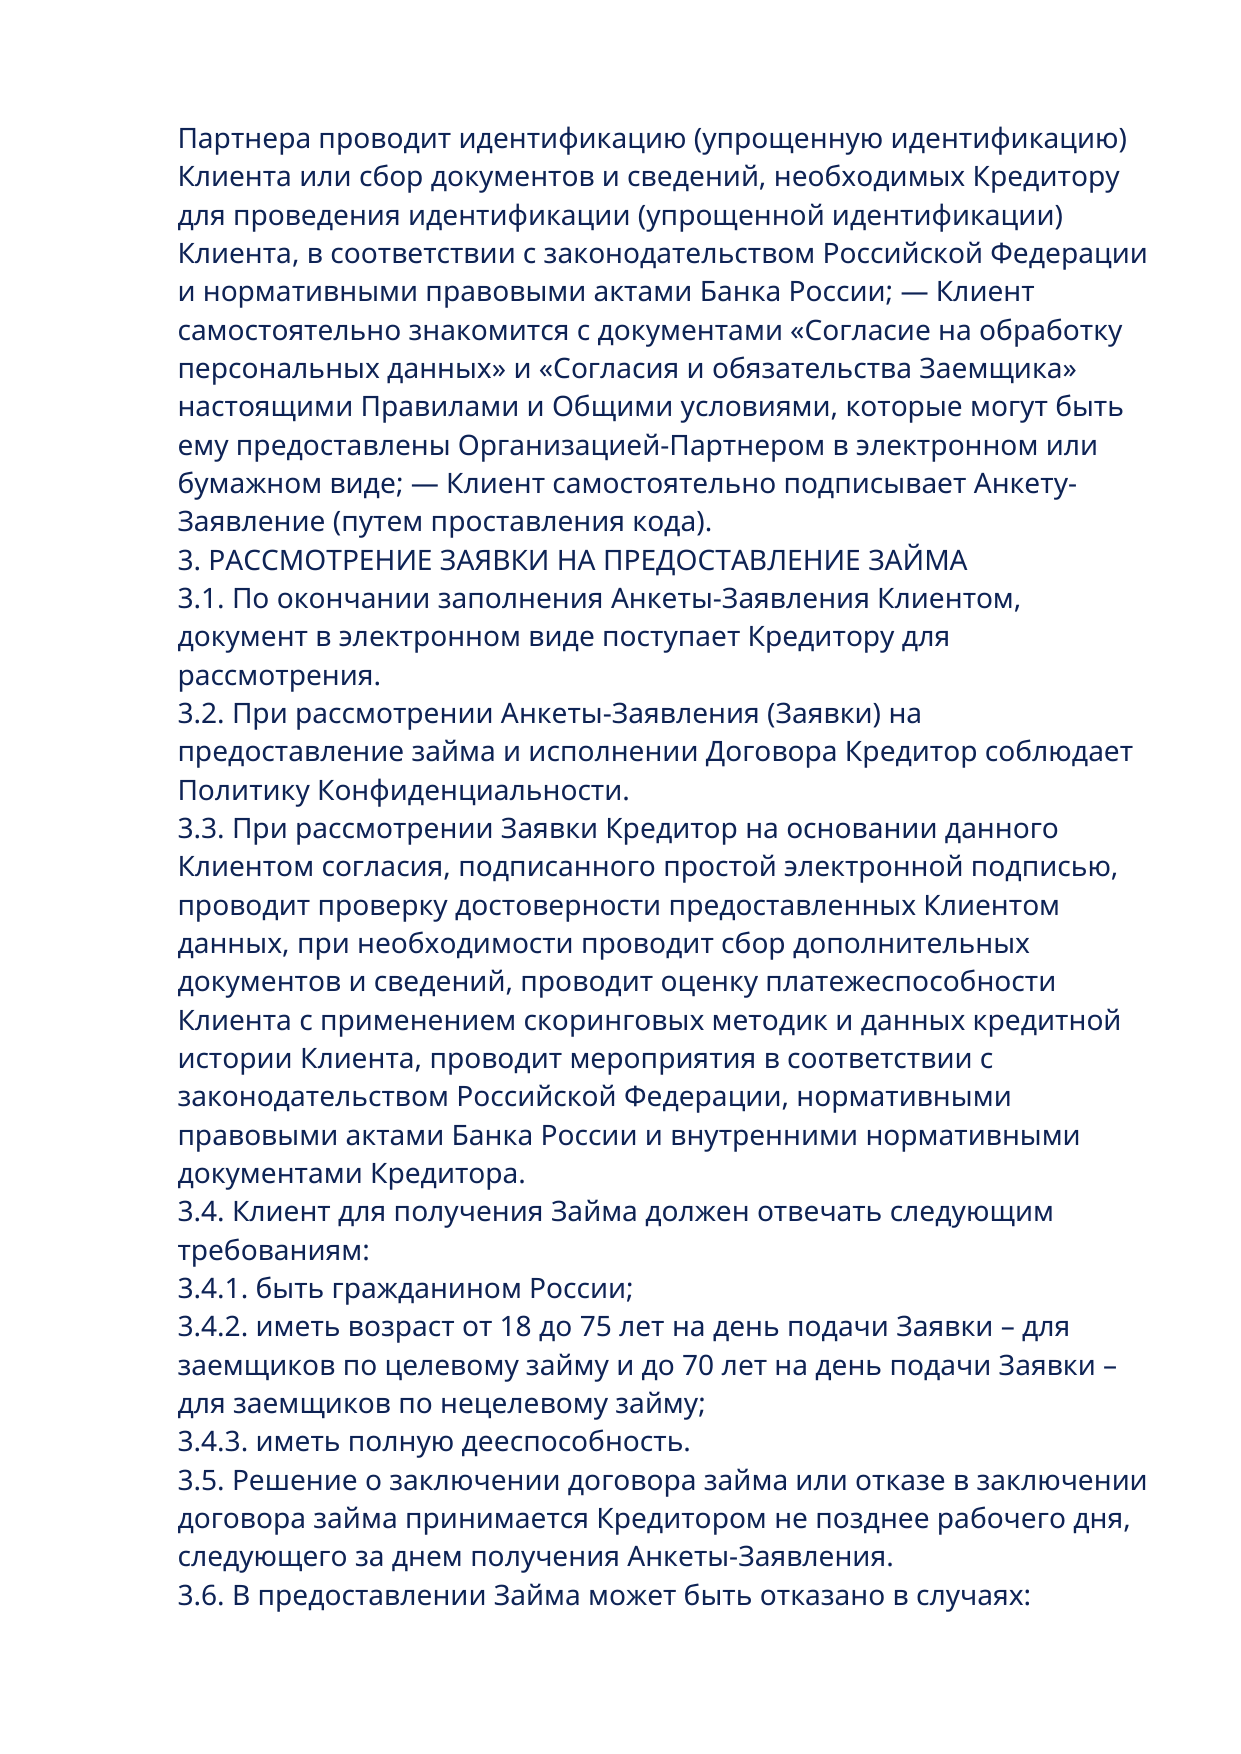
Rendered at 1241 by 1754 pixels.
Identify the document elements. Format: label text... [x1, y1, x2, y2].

text 3.4.1. быть гражданином России; [177, 1268, 1152, 1306]
text 3.4.2. иметь возраст от 18 до 75 лет на день подачи Заявки – для заемщиков по целевому займу и до 70 лет на день подачи Заявки – для заемщиков по нецелевому займу; [177, 1306, 1152, 1421]
text 3.4. Клиент для получения Займа должен отвечать следующим требованиям: [177, 1191, 1152, 1268]
text 3.2. При рассмотрении Анкеты-Заявления (Заявки) на предоставление займа и исполнении Договора Кредитор соблюдает Политику Конфиденциальности. [177, 693, 1152, 808]
text 3.4.3. иметь полную дееспособность. [177, 1421, 1152, 1460]
text 3.5. Решение о заключении договора займа или отказе в заключении договора займа принимается Кредитором не позднее рабочего дня, следующего за днем получения Анкеты-Заявления. [177, 1460, 1152, 1575]
text 3.1. По окончании заполнения Анкеты-Заявления Клиентом, документ в электронном виде поступает Кредитору для рассмотрения. [177, 578, 1152, 693]
text 3.6. В предоставлении Займа может быть отказано в случаях: [177, 1575, 1152, 1613]
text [177, 118, 1152, 540]
text 3. РАССМОТРЕНИЕ ЗАЯВКИ НА ПРЕДОСТАВЛЕНИЕ ЗАЙМА [177, 540, 1152, 578]
text 3.3. При рассмотрении Заявки Кредитор на основании данного Клиентом согласия, подписанного простой электронной подписью, проводит проверку достоверности предоставленных Клиентом данных, при необходимости проводит сбор дополнительных документов и сведений, проводит оценку платежеспособности Клиента с применением скоринговых методик и данных кредитной истории Клиента, проводит мероприятия в соответствии с законодательством Российской Федерации, нормативными правовыми актами Банка России и внутренними нормативными документами Кредитора. [177, 808, 1152, 1191]
